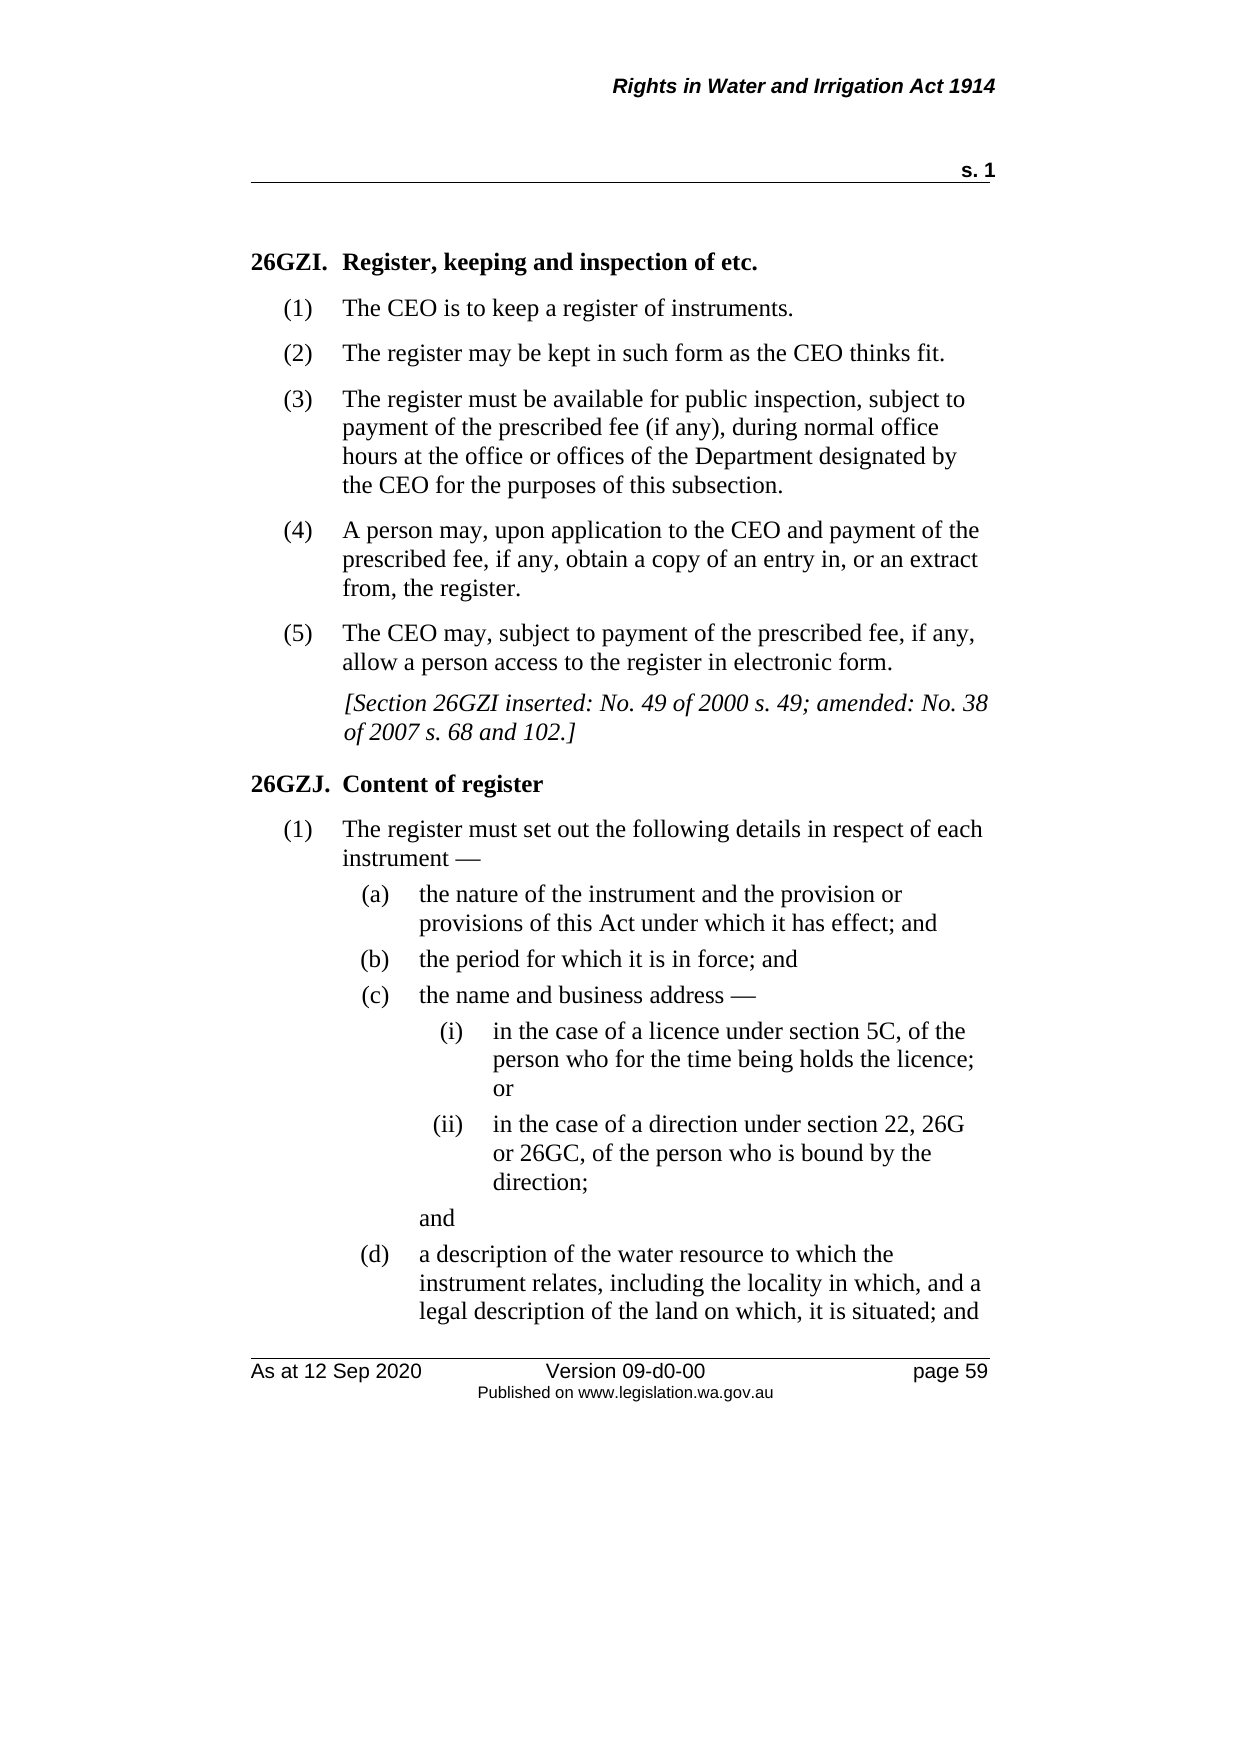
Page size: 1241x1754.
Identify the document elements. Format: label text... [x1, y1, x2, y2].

text (ii) in the case of a direction under section 22, 26G or 26GC, of the person who is bound by the direction; [251, 1109, 990, 1196]
text (b) the period for which it is in force; and [251, 944, 990, 972]
text (a) the nature of the instrument and the provision or provisions of this Act under which it has effect; and [251, 879, 990, 936]
text (c) the name and business address — [251, 980, 990, 1008]
text (3) The register must be available for public inspection, subject to payment of the prescribed fee (if any), during normal office hours at the office or offices of the Department designated by the CEO for the purposes of this subsection. [251, 384, 990, 499]
text [Section 26GZI inserted: No. 49 of 2000 s. 49; amended: No. 38 of 2007 s. 68 and 102.] [251, 688, 990, 746]
text and [251, 1203, 990, 1232]
text (2) The register may be kept in such form as the CEO thinks fit. [251, 338, 990, 367]
text (5) The CEO may, subject to payment of the prescribed fee, if any, allow a person access to the register in electronic form. [251, 618, 990, 676]
text (i) in the case of a licence under section 5C, of the person who for the time being holds the licence; or [251, 1016, 990, 1102]
subtitle 26GZI. Register, keeping and inspection of etc. [251, 247, 990, 276]
text (d) a description of the water resource to which the instrument relates, including the locality in which, and a legal description of the land on which, it is situated; and [251, 1239, 990, 1325]
text (1) The register must set out the following details in respect of each instrument — [251, 814, 990, 872]
text (4) A person may, upon application to the CEO and payment of the prescribed fee, if any, obtain a copy of an entry in, or an extract from, the register. [251, 515, 990, 602]
subtitle 26GZJ. Content of register [251, 769, 990, 797]
text (1) The CEO is to keep a register of instruments. [251, 293, 990, 322]
